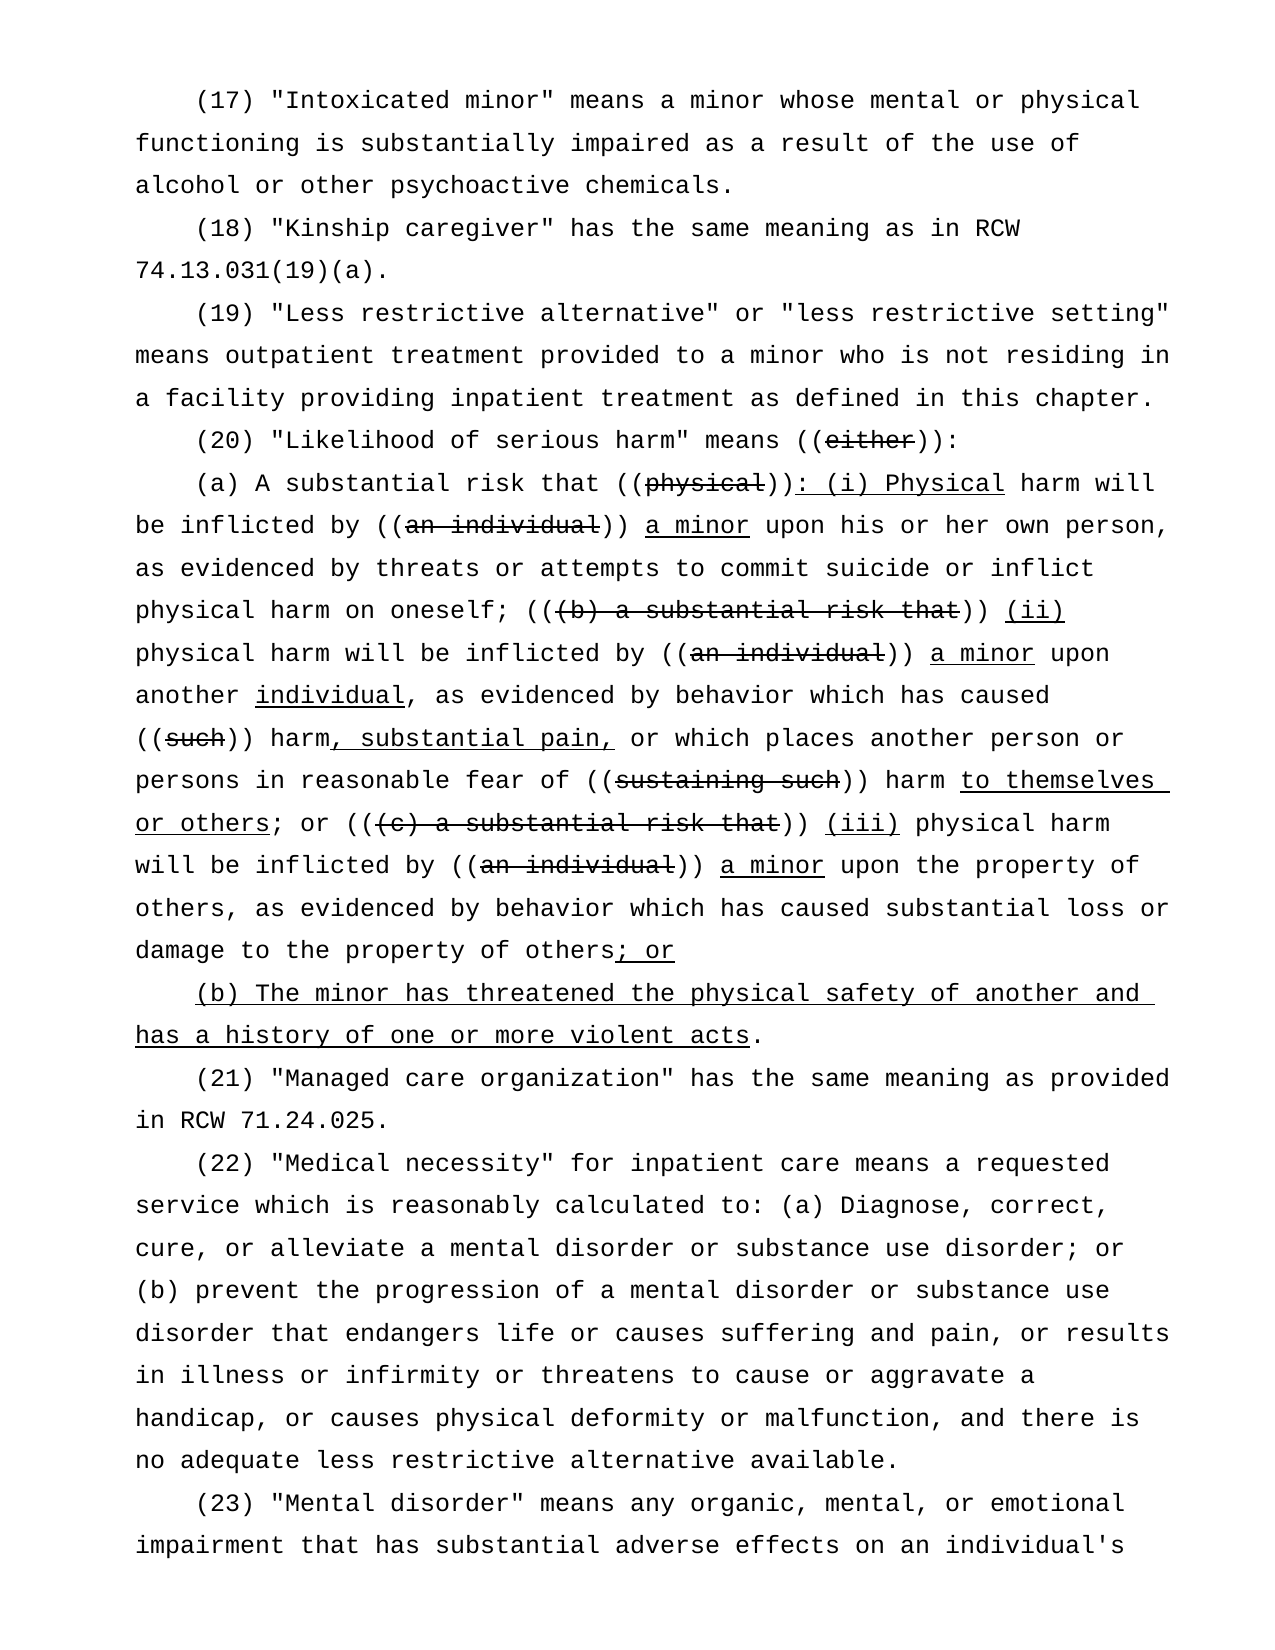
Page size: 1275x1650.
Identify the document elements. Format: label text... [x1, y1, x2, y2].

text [135, 1477, 1170, 1562]
text (a) A substantial risk that ((physical)): (i) Physical harm will be inflicted by ((an individual)) a minor upon his or her own person, as evidenced by threats or attempts to commit suicide or inflict physical harm on oneself; (((b) a substantial risk that)) (ii) physical harm will be inflicted by ((an individual)) a minor upon another individual, as evidenced by behavior which has caused ((such)) harm, substantial pain, or which places another person or persons in reasonable fear of ((sustaining such)) harm to themselves or others; or (((c) a substantial risk that)) (iii) physical harm will be inflicted by ((an individual)) a minor upon the property of others, as evidenced by behavior which has caused substantial loss or damage to the property of others; or [135, 457, 1170, 967]
text (18) "Kinship caregiver" has the same meaning as in RCW 74.13.031(19)(a). [135, 202, 1170, 287]
text (17) "Intoxicated minor" means a minor whose mental or physical functioning is substantially impaired as a result of the use of alcohol or other psychoactive chemicals. [135, 75, 1170, 202]
text (21) "Managed care organization" has the same meaning as provided in RCW 71.24.025. [135, 1052, 1170, 1137]
text (b) The minor has threatened the physical safety of another and has a history of one or more violent acts. [135, 967, 1170, 1052]
text (19) "Less restrictive alternative" or "less restrictive setting" means outpatient treatment provided to a minor who is not residing in a facility providing inpatient treatment as defined in this chapter. [135, 287, 1170, 415]
text (20) "Likelihood of serious harm" means ((either)): [135, 415, 1170, 457]
text (22) "Medical necessity" for inpatient care means a requested service which is reasonably calculated to: (a) Diagnose, correct, cure, or alleviate a mental disorder or substance use disorder; or (b) prevent the progression of a mental disorder or substance use disorder that endangers life or causes suffering and pain, or results in illness or infirmity or threatens to cause or aggravate a handicap, or causes physical deformity or malfunction, and there is no adequate less restrictive alternative available. [135, 1137, 1170, 1477]
